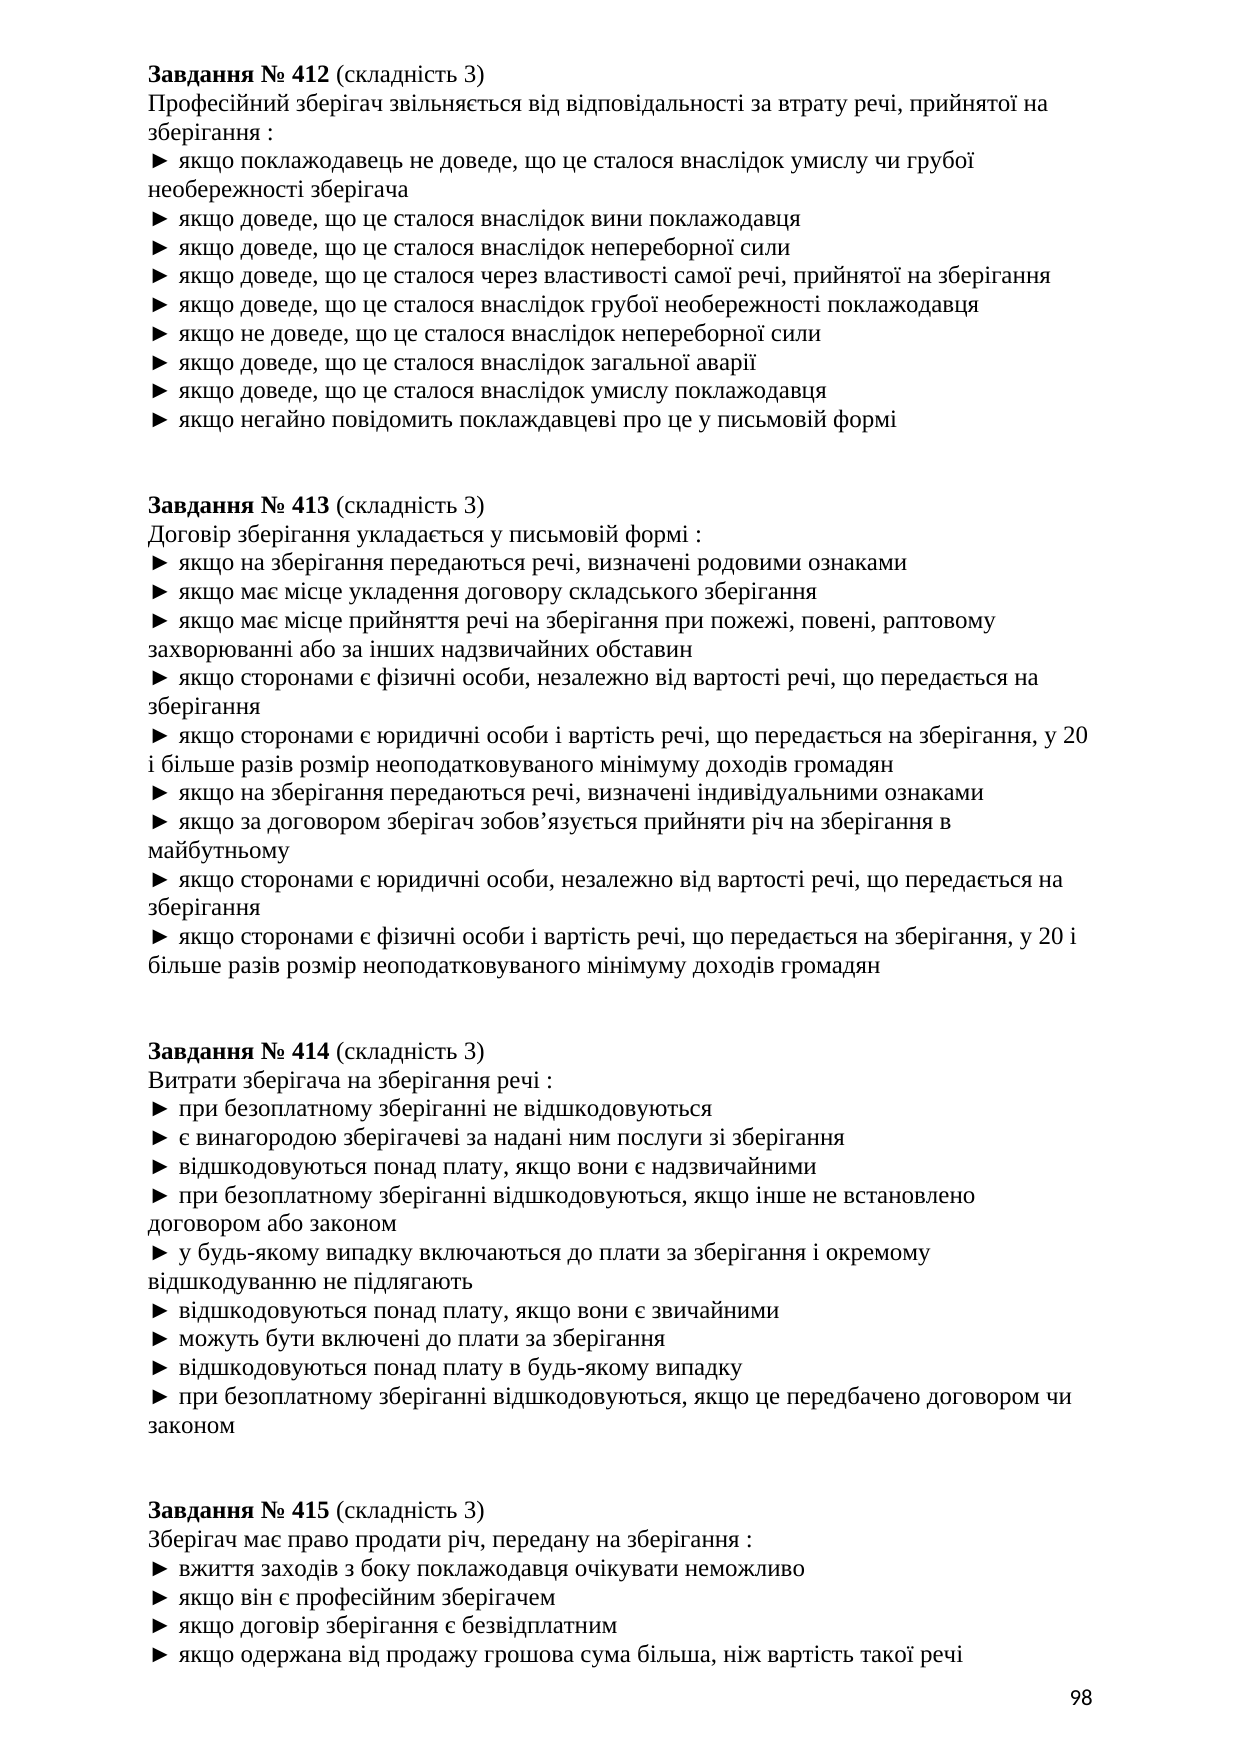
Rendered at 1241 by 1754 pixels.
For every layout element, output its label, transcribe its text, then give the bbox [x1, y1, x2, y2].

text Завдання № 413 (складність 3) Договір зберігання укладається у письмовій формі : ► якщо на зберігання передаються речі, визначені родовими ознаками ► якщо має місце укладення договору складського зберігання ► якщо має місце прийняття речі на зберігання при пожежі, повені, раптовому захворюванні або за інших надзвичайних обставин ► якщо сторонами є фізичні особи, незалежно від вартості речі, що передається на зберігання ► якщо сторонами є юридичні особи і вартість речі, що передається на зберігання, у 20 і більше разів розмір неоподатковуваного мінімуму доходів громадян ► якщо на зберігання передаються речі, визначені індивідуальними ознаками ► якщо за договором зберігач зобов’язується прийняти річ на зберігання в майбутньому ► якщо сторонами є юридичні особи, незалежно від вартості речі, що передається на зберігання ► якщо сторонами є фізичні особи і вартість речі, що передається на зберігання, у 20 і більше разів розмір неоподатковуваного мінімуму доходів громадян [148, 490, 1092, 1007]
text Завдання № 414 (складність 3) Витрати зберігача на зберігання речі : ► при безоплатному зберіганні не відшкодовуються ► є винагородою зберігачеві за надані ним послуги зі зберігання ► відшкодовуються понад плату, якщо вони є надзвичайними ► при безоплатному зберіганні відшкодовуються, якщо інше не встановлено договором або законом ► у будь-якому випадку включаються до плати за зберігання і окремому відшкодуванню не підлягають ► відшкодовуються понад плату, якщо вони є звичайними ► можуть бути включені до плати за зберігання ► відшкодовуються понад плату в будь-якому випадку ► при безоплатному зберіганні відшкодовуються, якщо це передбачено договором чи законом [148, 1036, 1092, 1466]
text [148, 1496, 1092, 1668]
text Завдання № 412 (складність 3) Професійний зберігач звільняється від відповідальності за втрату речі, прийнятої на зберігання : ► якщо поклажодавець не доведе, що це сталося внаслідок умислу чи грубої необережності зберігача ► якщо доведе, що це сталося внаслідок вини поклажодавця ► якщо доведе, що це сталося внаслідок непереборної сили ► якщо доведе, що це сталося через властивості самої речі, прийнятої на зберігання ► якщо доведе, що це сталося внаслідок грубої необережності поклажодавця ► якщо не доведе, що це сталося внаслідок непереборної сили ► якщо доведе, що це сталося внаслідок загальної аварії ► якщо доведе, що це сталося внаслідок умислу поклажодавця ► якщо негайно повідомить поклаждавцеві про це у письмовій формі [148, 59, 1092, 461]
